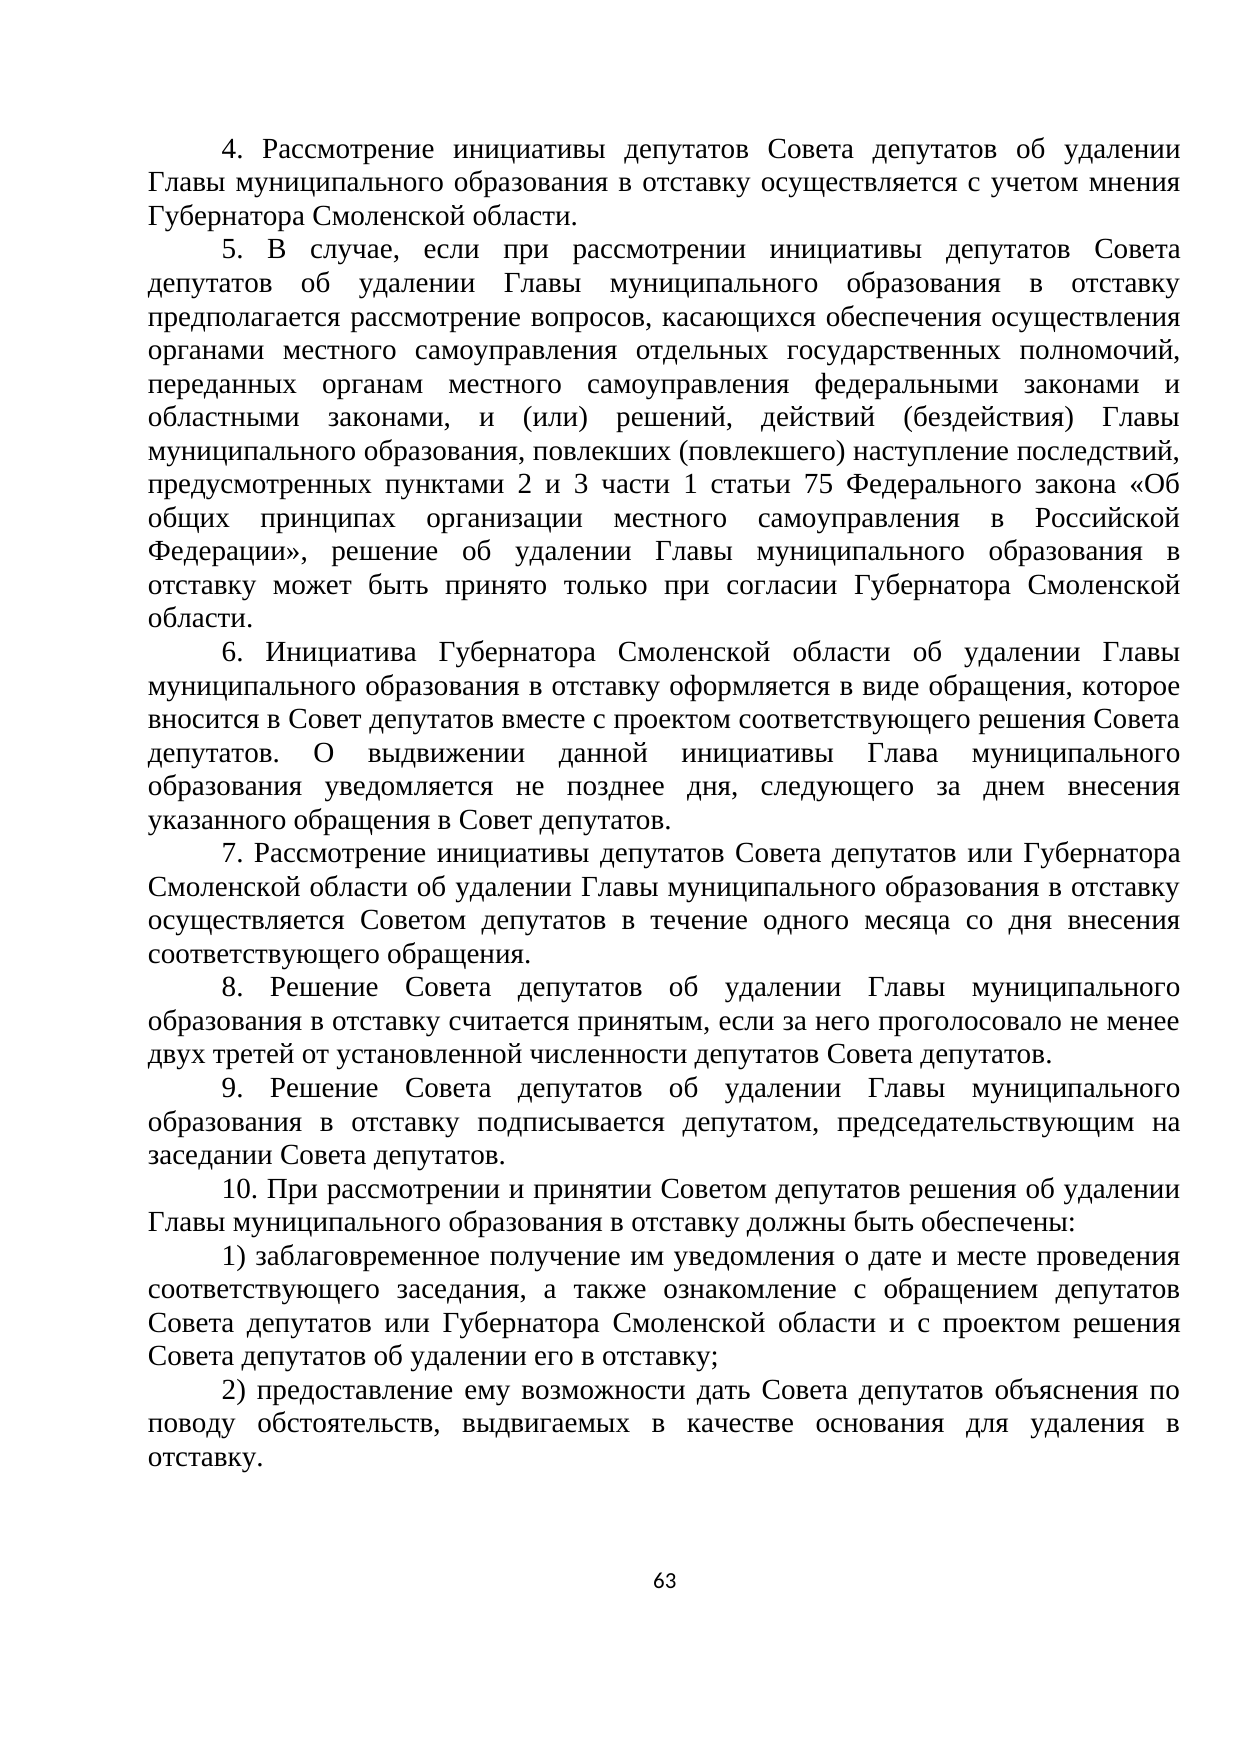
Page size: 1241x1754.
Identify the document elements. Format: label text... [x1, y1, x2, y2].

text 7. Рассмотрение инициативы депутатов Совета депутатов или Губернатора Смоленской области об удалении Главы муниципального образования в отставку осуществляется Советом депутатов в течение одного месяца со дня внесения соответствующего обращения. [148, 835, 1181, 969]
text 6. Инициатива Губернатора Смоленской области об удалении Главы муниципального образования в отставку оформляется в виде обращения, которое вносится в Совет депутатов вместе с проектом соответствующего решения Совета депутатов. О выдвижении данной инициативы Глава муниципального образования уведомляется не позднее дня, следующего за днем внесения указанного обращения в Совет депутатов. [148, 634, 1181, 835]
text 10. При рассмотрении и принятии Советом депутатов решения об удалении Главы муниципального образования в отставку должны быть обеспечены: [148, 1171, 1181, 1238]
text 9. Решение Совета депутатов об удалении Главы муниципального образования в отставку подписывается депутатом, председательствующим на заседании Совета депутатов. [148, 1070, 1181, 1171]
text 4. Рассмотрение инициативы депутатов Совета депутатов об удалении Главы муниципального образования в отставку осуществляется с учетом мнения Губернатора Смоленской области. [148, 131, 1181, 232]
text 5. В случае, если при рассмотрении инициативы депутатов Совета депутатов об удалении Главы муниципального образования в отставку предполагается рассмотрение вопросов, касающихся обеспечения осуществления органами местного самоуправления отдельных государственных полномочий, переданных органам местного самоуправления федеральными законами и областными законами, и (или) решений, действий (бездействия) Главы муниципального образования, повлекших (повлекшего) наступление последствий, предусмотренных пунктами 2 и 3 части 1 статьи 75 Федерального закона «Об общих принципах организации местного самоуправления в Российской Федерации», решение об удалении Главы муниципального образования в отставку может быть принято только при согласии Губернатора Смоленской области. [148, 232, 1181, 634]
text 1) заблаговременное получение им уведомления о дате и месте проведения соответствующего заседания, а также ознакомление с обращением депутатов Совета депутатов или Губернатора Смоленской области и с проектом решения Совета депутатов об удалении его в отставку; [148, 1238, 1181, 1372]
text 2) предоставление ему возможности дать Совета депутатов объяснения по поводу обстоятельств, выдвигаемых в качестве основания для удаления в отставку. [148, 1372, 1181, 1473]
text 8. Решение Совета депутатов об удалении Главы муниципального образования в отставку считается принятым, если за него проголосовало не менее двух третей от установленной численности депутатов Совета депутатов. [148, 969, 1181, 1070]
